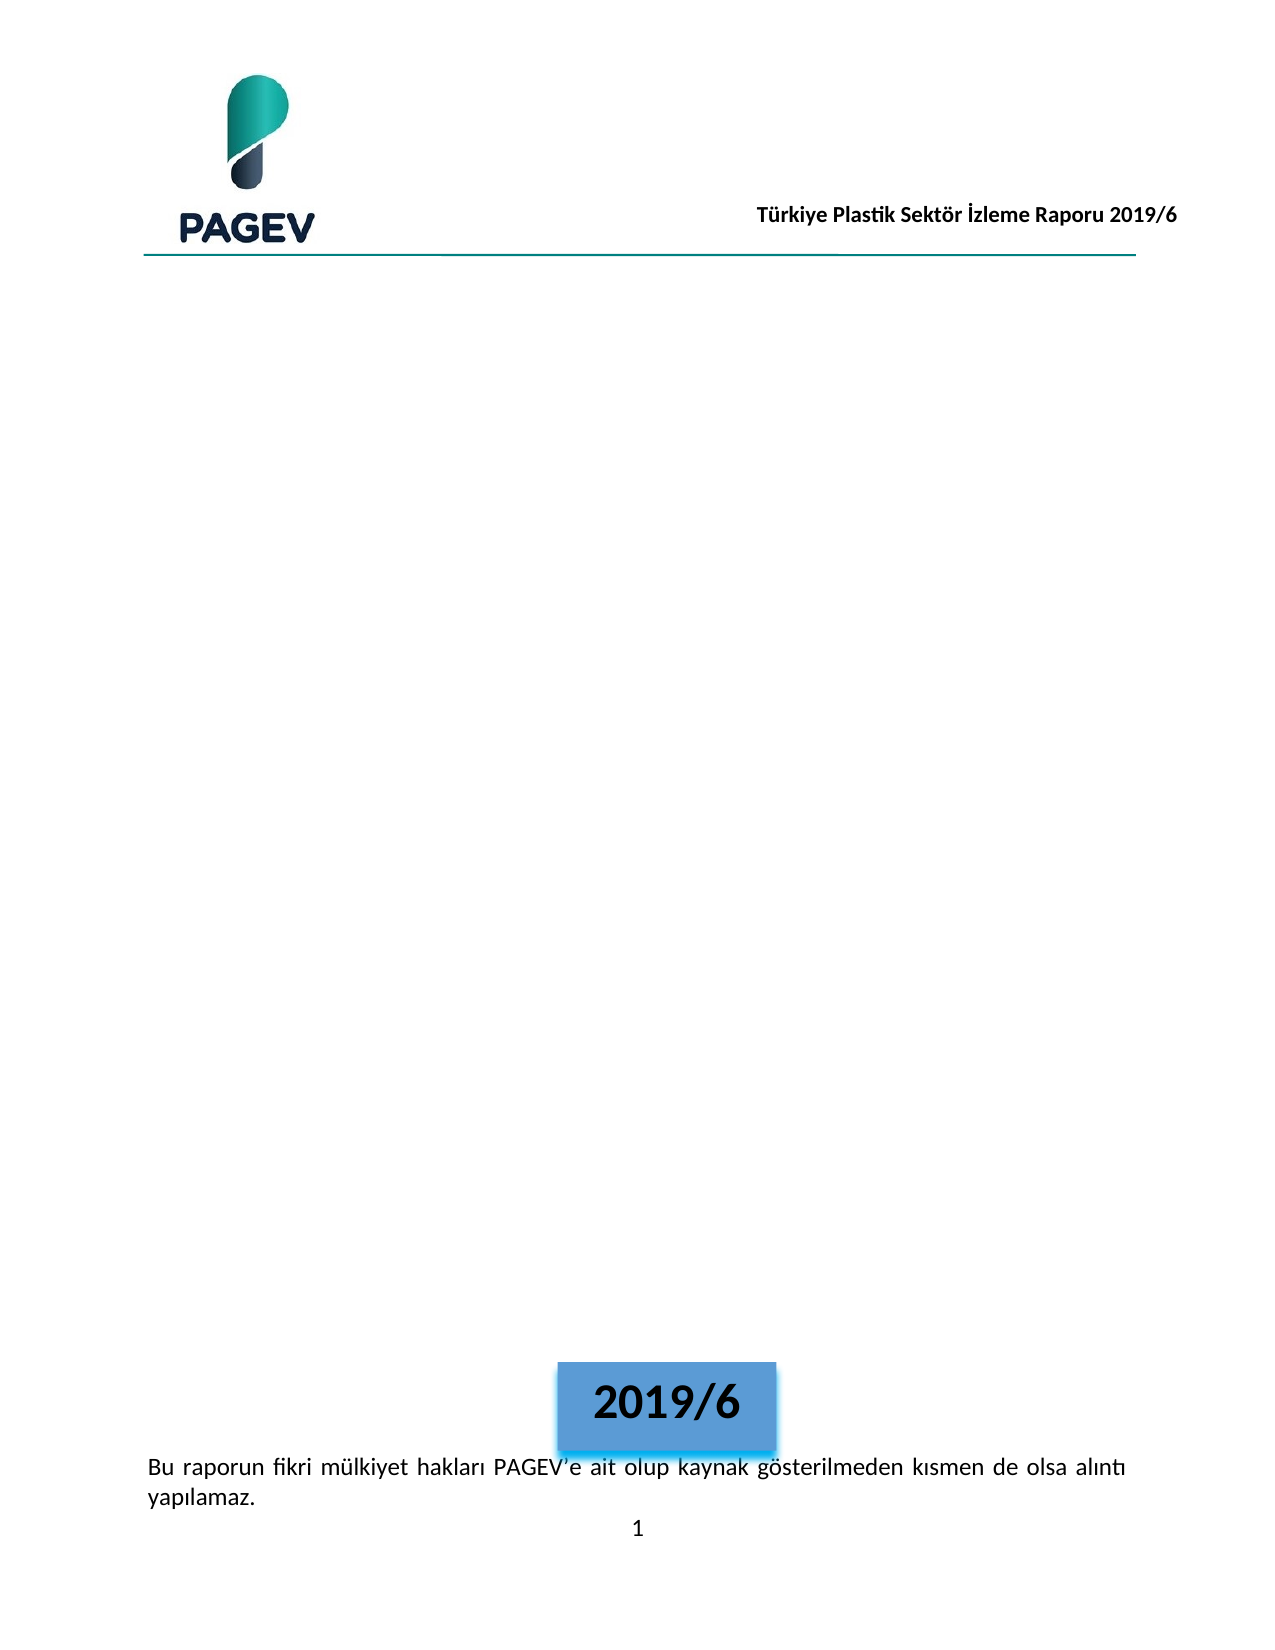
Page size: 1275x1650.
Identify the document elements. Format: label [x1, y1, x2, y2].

picture [167, 73, 326, 244]
